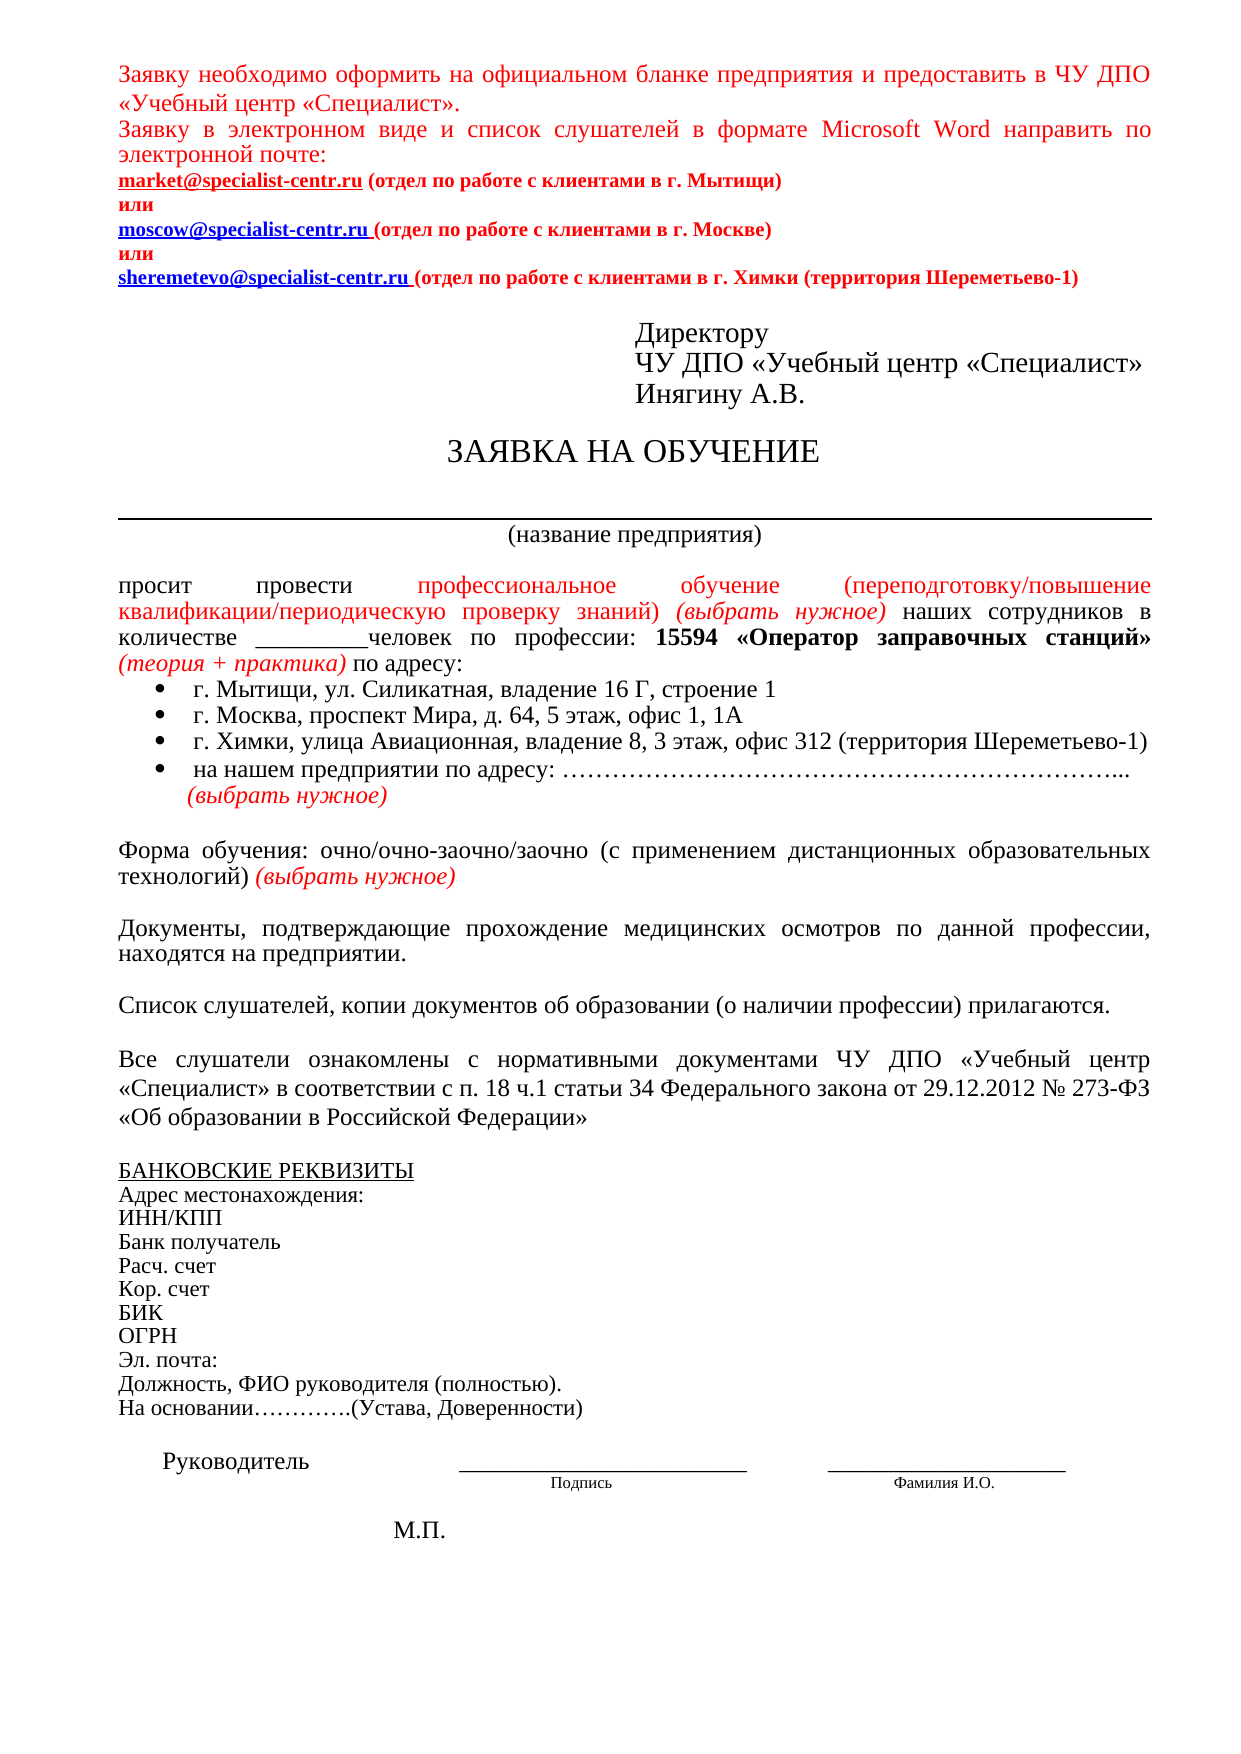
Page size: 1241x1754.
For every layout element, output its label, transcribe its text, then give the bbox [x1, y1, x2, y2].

text Список слушателей, копии документов об образовании (о наличии профессии) прилагаются. [118, 993, 1152, 1019]
title Директору [620, 319, 1152, 349]
text БАНКОВСКИЕ РЕКВИЗИТЫ [118, 1159, 1152, 1183]
text (выбрать нужное) [118, 783, 1152, 809]
list г. Москва, проспект Мира, д. 64, 5 этаж, офис 1, 1А [156, 703, 1152, 728]
text market@specialist-centr.ru (отдел по работе с клиентами в г. Мытищи) [118, 168, 1152, 192]
text Кор. счет [118, 1278, 1152, 1301]
text Все слушатели ознакомлены с нормативными документами ЧУ ДПО «Учебный центр «Специалист» в соответствии с п. 18 ч.1 статьи 34 Федерального закона от 29.12.2012 № 273-ФЗ «Об образовании в Российской Федерации» [118, 1044, 1152, 1131]
text или [118, 192, 1152, 216]
text ЧУ ДПО «Учебный центр «Специалист» [620, 349, 1152, 379]
list г. Мытищи, ул. Силикатная, владение 16 Г, строение 1 [156, 677, 1152, 703]
text БИК [118, 1301, 1152, 1325]
text ЗАЯВКА НА ОБУЧЕНИЕ [115, 435, 1152, 469]
text просит провести профессиональное обучение (переподготовку/повышение квалификации/периодическую проверку знаний) (выбрать нужное) наших сотрудников в количестве _________человек по профессии: 15594 «Оператор заправочных станций» (теория + практика) по адресу: [118, 573, 1152, 677]
text ИНН/КПП [118, 1207, 1152, 1231]
text sheremetevo@specialist-centr.ru (отдел по работе с клиентами в г. Химки (территория Шереметьево-1) [118, 264, 1152, 289]
text Заявку в электронном виде и список слушателей в формате Microsoft Word направить по электронной почте: [118, 117, 1152, 168]
text Инягину А.В. [620, 379, 1152, 409]
text Документы, подтверждающие прохождение медицинских осмотров по данной профессии, находятся на предприятии. [118, 915, 1152, 967]
text или [118, 241, 1152, 264]
text Должность, ФИО руководителя (полностью). [118, 1372, 1152, 1396]
text Подпись Фамилия И.О. [162, 1474, 1152, 1491]
text Адрес местонахождения: [118, 1183, 1152, 1207]
text М.П. [118, 1518, 1152, 1544]
list на нашем предприятии по адресу: …………………………………………………………... [156, 754, 1152, 783]
text ОГРН [118, 1325, 1152, 1349]
text Заявку необходимо оформить на официальном бланке предприятия и предоставить в ЧУ ДПО «Учебный центр «Специалист». [118, 59, 1152, 117]
text Руководитель _______________________ ___________________ [118, 1448, 1152, 1474]
list г. Химки, улица Авиационная, владение 8, 3 этаж, офис 312 (территория Шереметьево-1) [156, 728, 1152, 754]
text Расч. счет [118, 1254, 1152, 1278]
text (название предприятия) [118, 522, 1152, 547]
text Форма обучения: очно/очно-заочно/заочно (с применением дистанционных образовательных технологий) (выбрать нужное) [118, 838, 1152, 889]
text Эл. почта: [118, 1349, 1152, 1372]
text moscow@specialist-centr.ru (отдел по работе с клиентами в г. Москве) [118, 216, 1152, 241]
text На основании………….(Устава, Доверенности) [118, 1396, 1152, 1420]
text Банк получатель [118, 1231, 1152, 1254]
